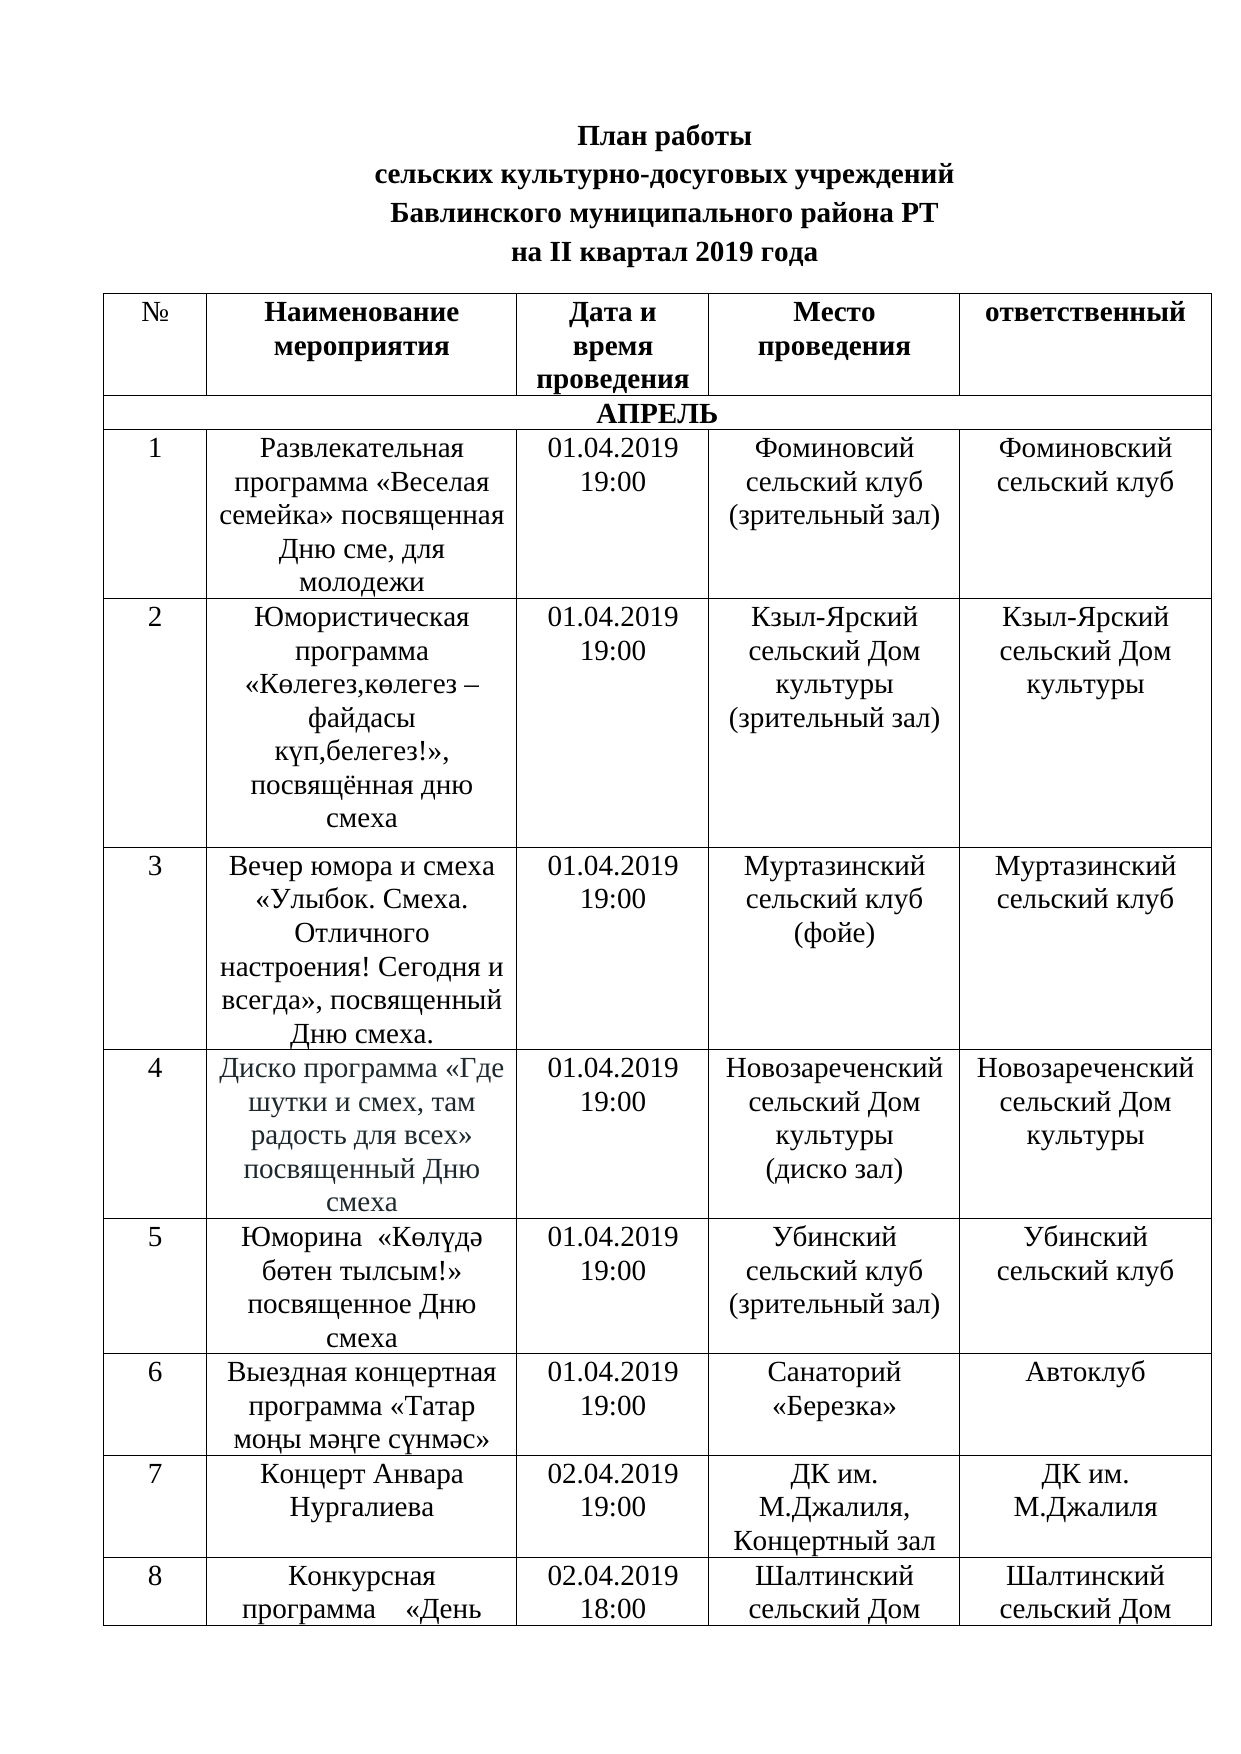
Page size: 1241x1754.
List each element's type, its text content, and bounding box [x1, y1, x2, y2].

table_cell Вечер юмора и смеха «Улыбок. Смеха. Отличного настроения! Сегодня и всегда», посвященный Дню смеха. [207, 848, 516, 1049]
table_cell Убинский сельский клуб (зрительный зал) [709, 1219, 959, 1353]
table_cell Кзыл-Ярский сельский Дом культуры (зрительный зал) [709, 599, 959, 847]
table_cell Выездная концертная программа «Татар моңы мәңге сүнмәс» [207, 1354, 516, 1455]
table_cell Юморина «Көлүдә бөтен тылсым!» посвященное Дню смеха [207, 1219, 516, 1353]
table_cell АПРЕЛЬ [104, 396, 1211, 429]
table_cell 02.04.2019 19:00 [517, 1456, 708, 1557]
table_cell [709, 1558, 959, 1625]
table_header № [104, 294, 206, 395]
table_cell 5 [104, 1219, 206, 1353]
table_cell Убинский сельский клуб [960, 1219, 1211, 1353]
table_cell Автоклуб [960, 1354, 1211, 1455]
table_cell ДК им. М.Джалиля [960, 1456, 1211, 1557]
table_cell 01.04.2019 19:00 [517, 1219, 708, 1353]
table_cell Фоминовский сельский клуб [960, 430, 1211, 598]
table_cell 4 [104, 1050, 206, 1218]
table_cell Развлекательная программа «Веселая семейка» посвященная Дню сме, для молодежи [207, 430, 516, 598]
table_cell Новозареченский сельский Дом культуры (диско зал) [709, 1050, 959, 1218]
table_header ответственный [960, 294, 1211, 395]
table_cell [960, 1558, 1211, 1625]
table_cell 02.04.2019 18:00 [517, 1558, 708, 1625]
table_cell 01.04.2019 19:00 [517, 1050, 708, 1218]
table_cell Муртазинский сельский клуб [960, 848, 1211, 1049]
table_cell 8 [104, 1558, 206, 1625]
table_cell 1 [104, 430, 206, 598]
table_cell Юмористическая программа «Көлегез,көлегез – файдасы күп,белегез!», посвящённая дню смеха [207, 599, 516, 847]
table_cell 7 [104, 1456, 206, 1557]
table_cell 01.04.2019 19:00 [517, 599, 708, 847]
table_cell 2 [104, 599, 206, 847]
table_cell 01.04.2019 19:00 [517, 430, 708, 598]
table_cell 6 [104, 1354, 206, 1455]
table_header Наименование мероприятия [207, 294, 516, 395]
table_cell Диско программа «Где шутки и смех, там радость для всех» посвященный Дню смеха [207, 1050, 516, 1218]
table_cell Санаторий «Березка» [709, 1354, 959, 1455]
table_cell Новозареченский сельский Дом культуры [960, 1050, 1211, 1218]
text План работы сельских культурно-досуговых учреждений Бавлинского муниципального района РТ на II квартал 2019 года [177, 118, 1152, 267]
table_header Место проведения [709, 294, 959, 395]
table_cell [207, 1558, 516, 1625]
table_cell Концерт Анвара Нургалиева [207, 1456, 516, 1557]
table_cell Фоминовсий сельский клуб (зрительный зал) [709, 430, 959, 598]
table_cell 3 [104, 848, 206, 1049]
table_cell Кзыл-Ярский сельский Дом культуры [960, 599, 1211, 847]
table_cell 01.04.2019 19:00 [517, 848, 708, 1049]
table_cell 01.04.2019 19:00 [517, 1354, 708, 1455]
table_header Дата и время проведения [517, 294, 708, 395]
table_cell ДК им. М.Джалиля, Концертный зал [709, 1456, 959, 1557]
table_cell Муртазинский сельский клуб (фойе) [709, 848, 959, 1049]
